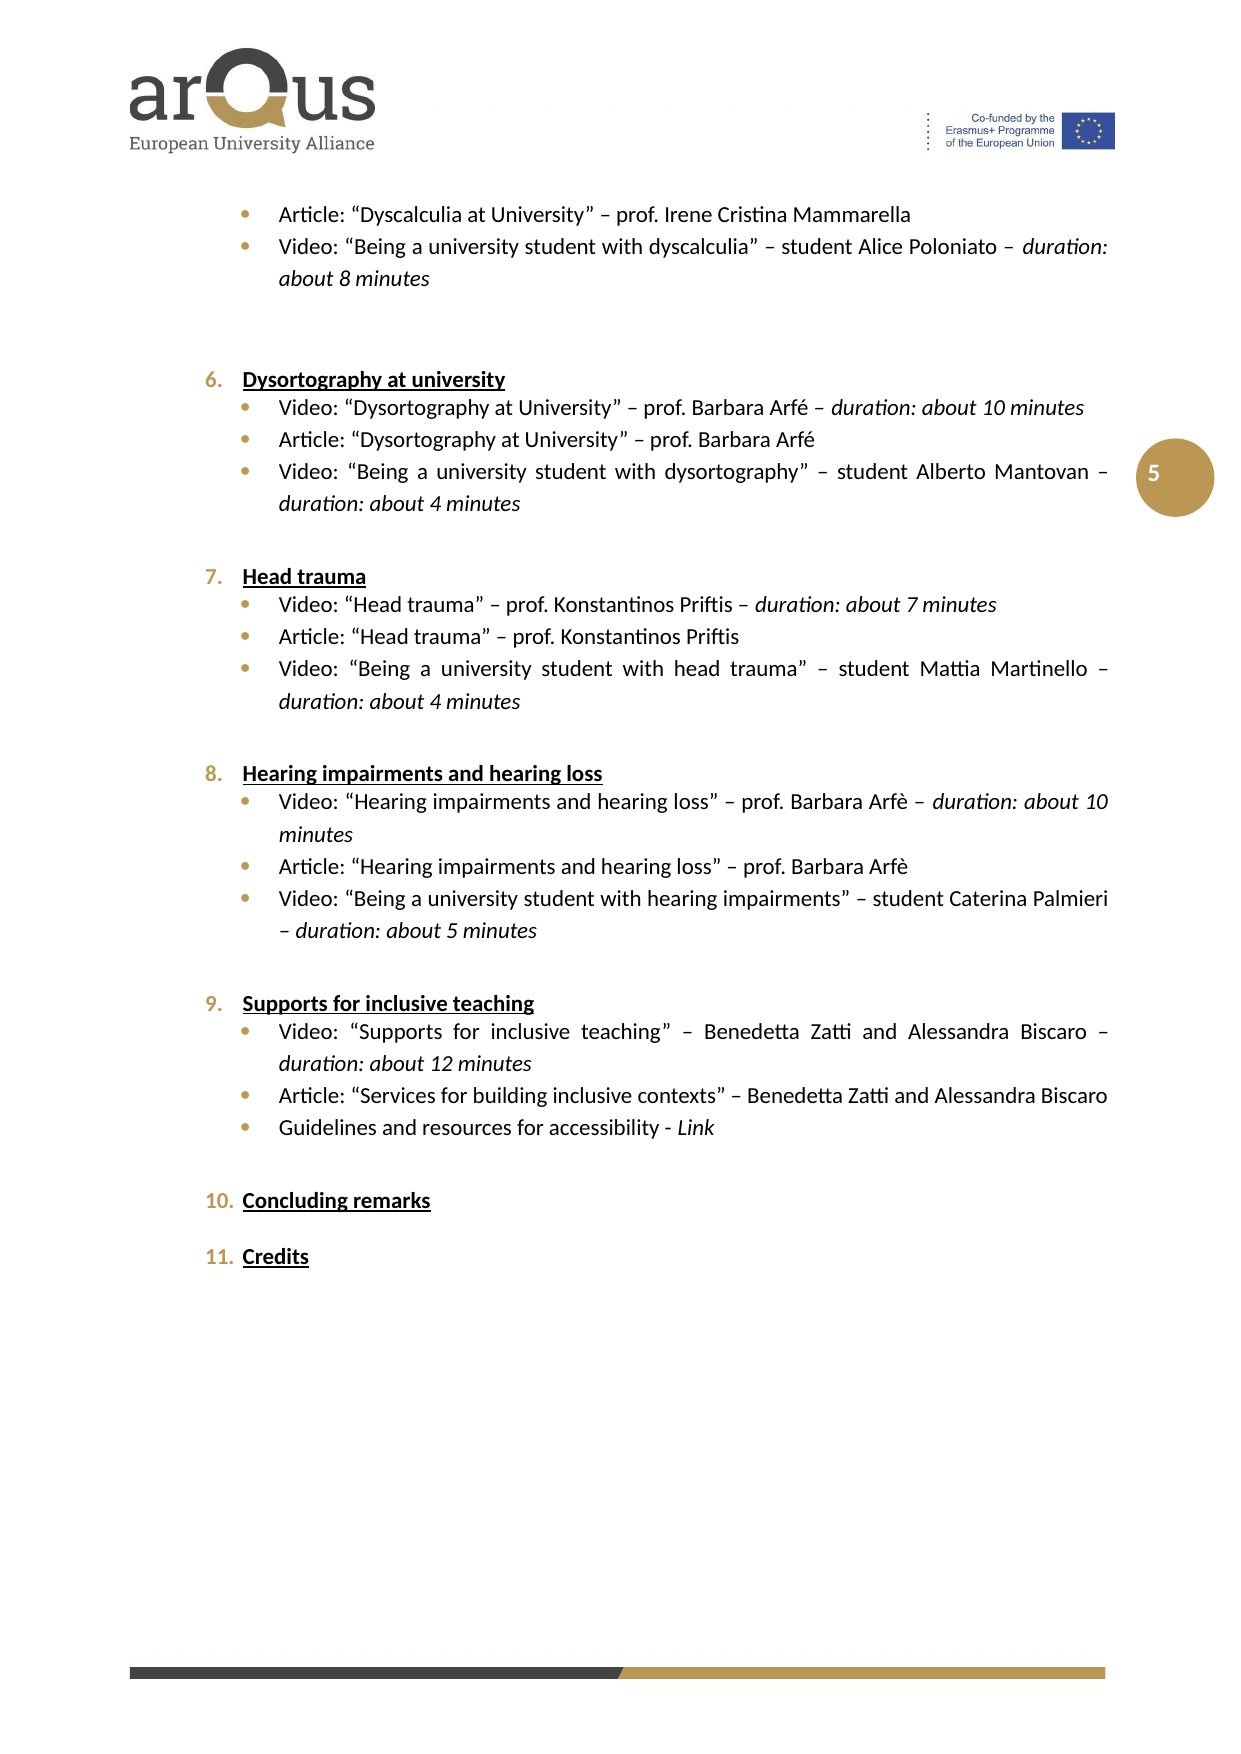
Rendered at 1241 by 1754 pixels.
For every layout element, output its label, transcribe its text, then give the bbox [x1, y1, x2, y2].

list Video: “Being a university student with hearing impairments” – student Caterina Palmieri – duration: about 5 minutes [241, 884, 1110, 944]
list Concluding remarks [205, 1186, 1110, 1214]
list Video: “Being a university student with dyscalculia” – student Alice Poloniato – duration: about 8 minutes [241, 232, 1110, 292]
list Video: “Being a university student with dysortography” – student Alberto Mantovan – duration: about 4 minutes [241, 457, 1110, 517]
list Guidelines and resources for accessibility - Link [241, 1113, 1110, 1142]
list Supports for inclusive teaching [205, 989, 1110, 1017]
list Hearing impairments and hearing loss [205, 759, 1110, 787]
list Head trauma [205, 562, 1110, 590]
list Article: “Services for building inclusive contexts” – Benedetta Zatti and Alessandra Biscaro [241, 1081, 1110, 1109]
list Dysortography at university [205, 365, 1110, 393]
list Video: “Dysortography at University” – prof. Barbara Arfé – duration: about 10 minutes [241, 393, 1110, 421]
list Video: “Being a university student with head trauma” – student Mattia Martinello – duration: about 4 minutes [241, 654, 1110, 715]
picture [129, 45, 1115, 156]
list Article: “Head trauma” – prof. Konstantinos Priftis [241, 622, 1110, 650]
list Credits [205, 1242, 1110, 1270]
list Video: “Hearing impairments and hearing loss” – prof. Barbara Arfè – duration: about 10 minutes [241, 787, 1110, 848]
list Video: “Head trauma” – prof. Konstantinos Priftis – duration: about 7 minutes [241, 590, 1110, 618]
list Article: “Dyscalculia at University” – prof. Irene Cristina Mammarella [241, 200, 1110, 228]
list Video: “Supports for inclusive teaching” – Benedetta Zatti and Alessandra Biscaro – duration: about 12 minutes [241, 1017, 1110, 1077]
list Article: “Dysortography at University” – prof. Barbara Arfé [241, 425, 1110, 453]
list Article: “Hearing impairments and hearing loss” – prof. Barbara Arfè [241, 852, 1110, 880]
picture [129, 1652, 1106, 1679]
